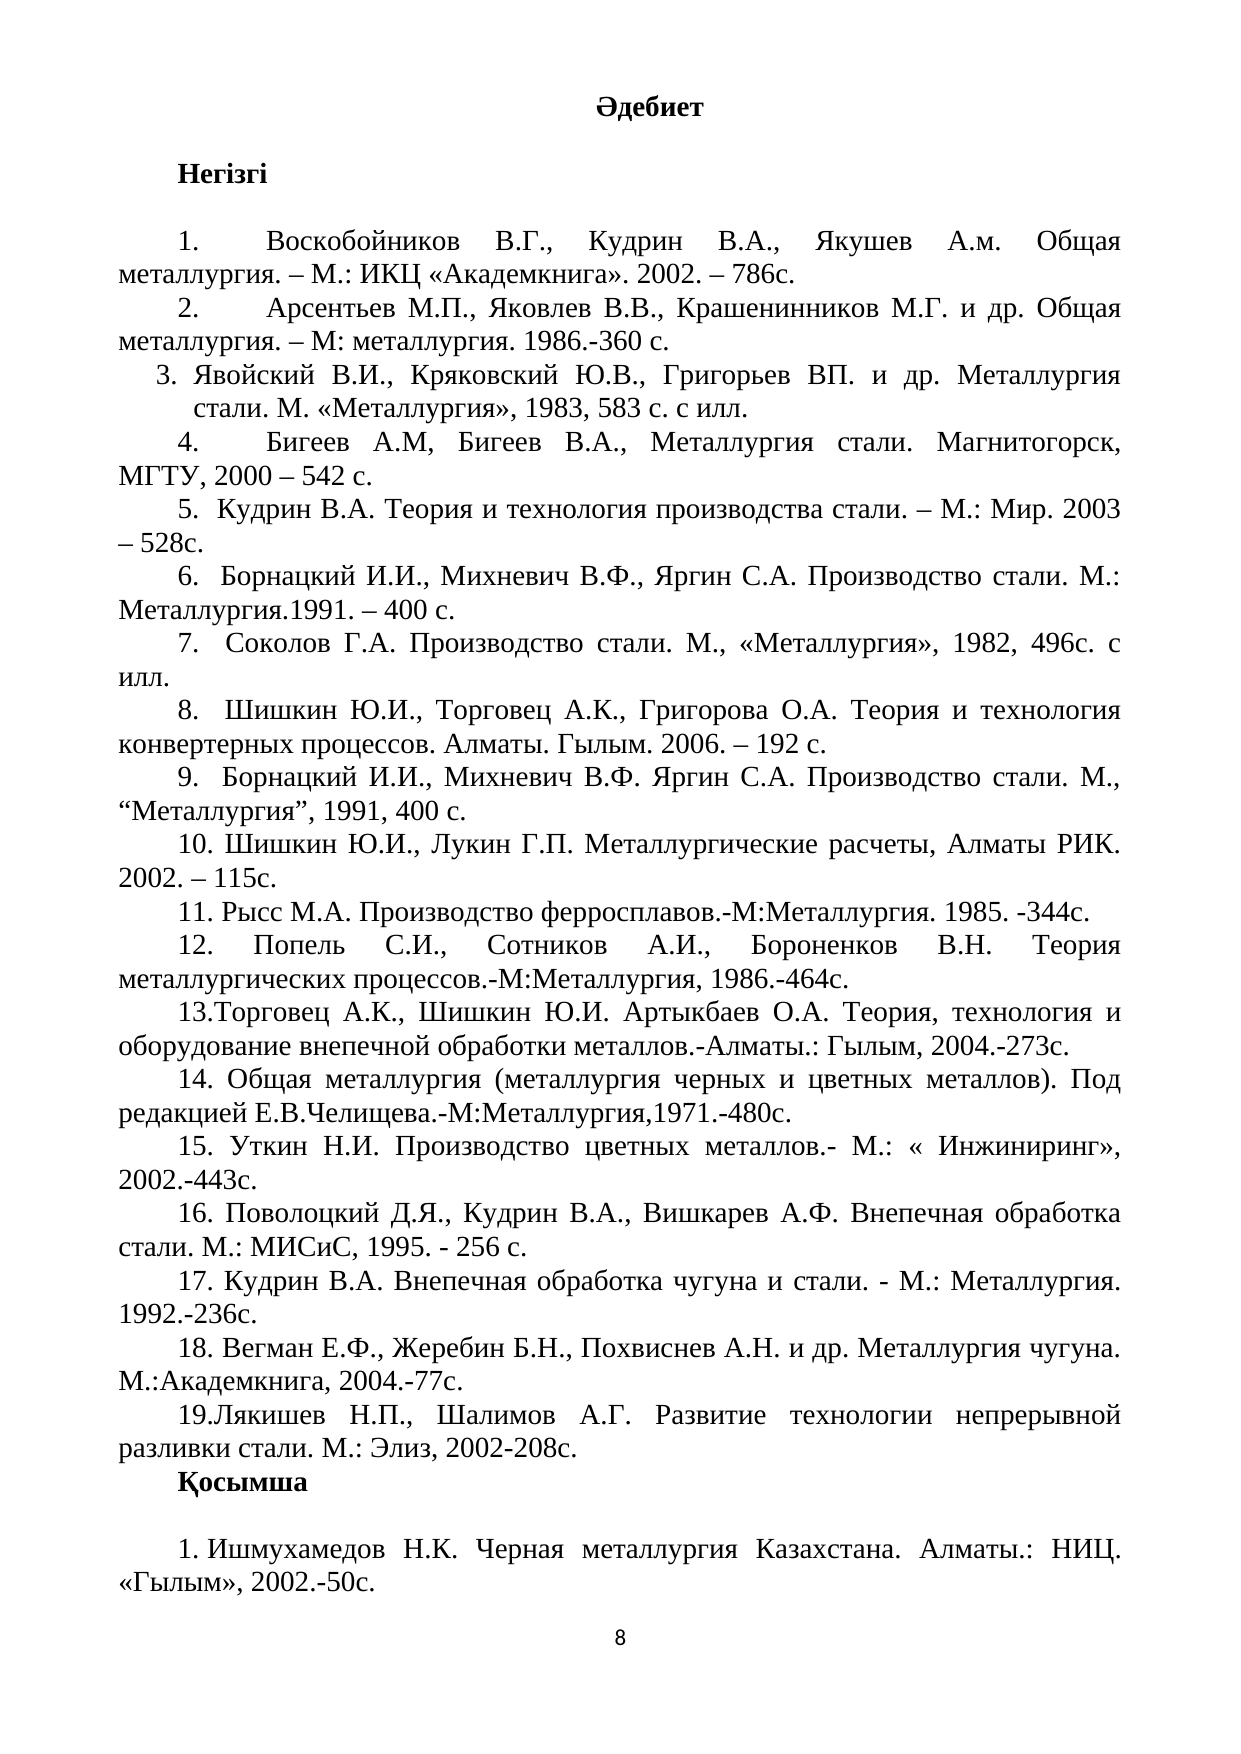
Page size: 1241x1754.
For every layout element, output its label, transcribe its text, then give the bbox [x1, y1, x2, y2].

text 8. Шишкин Ю.И., Торговец А.К., Григорова О.А. Теория и технология конвертерных процессов. Алматы. Гылым. 2006. – 192 с. [118, 692, 1122, 759]
text 11. Рысс М.А. Производство ферросплавов.-М:Металлургия. 1985. -344с. [118, 894, 1122, 927]
text 18. Вегман Е.Ф., Жеребин Б.Н., Похвиснев А.Н. и др. Металлургия чугуна. М.:Академкнига, 2004.-77с. [118, 1330, 1122, 1397]
text Негізгі [118, 156, 1122, 189]
text 10. Шишкин Ю.И., Лукин Г.П. Металлургические расчеты, Алматы РИК. 2002. – 115с. [118, 827, 1122, 894]
text 19.Лякишев Н.П., Шалимов А.Г. Развитие технологии непрерывной разливки стали. М.: Элиз, 2002-208с. [118, 1397, 1122, 1464]
text 12. Попель С.И., Сотников А.И., Бороненков В.Н. Теория металлургических процессов.-М:Металлургия, 1986.-464с. [118, 927, 1122, 994]
text Әдебиет [118, 89, 1122, 122]
text 5. Кудрин В.А. Теория и технология производства стали. – М.: Мир. 2003 – 528с. [118, 491, 1122, 558]
list Арсентьев М.П., Яковлев В.В., Крашенинников М.Г. и др. Общая металлургия. – М: металлургия. 1986.-360 с. [118, 290, 1122, 357]
text 16. Поволоцкий Д.Я., Кудрин В.А., Вишкарев А.Ф. Внепечная обработка стали. М.: МИСиС, 1995. - 256 с. [118, 1196, 1122, 1263]
text 7. Соколов Г.А. Производство стали. М., «Металлургия», 1982, 496с. с илл. [118, 625, 1122, 692]
list Явойский В.И., Кряковский Ю.В., Григорьев ВП. и др. Металлургия стали. М. «Металлургия», 1983, 583 с. с илл. [156, 357, 1122, 424]
list Воскобойников В.Г., Кудрин В.А., Якушев А.м. Общая металлургия. – М.: ИКЦ «Академкнига». 2002. – 786с. [118, 223, 1122, 290]
text 15. Уткин Н.И. Производство цветных металлов.- М.: « Инжиниринг», 2002.-443с. [118, 1128, 1122, 1196]
text 14. Общая металлургия (металлургия черных и цветных металлов). Под редакцией Е.В.Челищева.-М:Металлургия,1971.-480с. [118, 1061, 1122, 1128]
text 6. Борнацкий И.И., Михневич В.Ф., Яргин С.А. Производство стали. М.: Металлургия.1991. – 400 с. [118, 558, 1122, 625]
text 17. Кудрин В.А. Внепечная обработка чугуна и стали. - М.: Металлургия. 1992.-236с. [118, 1263, 1122, 1330]
text Қосымша [118, 1464, 1122, 1497]
text 13.Торговец А.К., Шишкин Ю.И. Артыкбаев О.А. Теория, технология и оборудование внепечной обработки металлов.-Алматы.: Гылым, 2004.-273с. [118, 994, 1122, 1061]
list Ишмухамедов Н.К. Черная металлургия Казахстана. Алматы.: НИЦ. «Гылым», 2002.-50с. [118, 1531, 1122, 1598]
list Бигеев А.М, Бигеев В.А., Металлургия стали. Магнитогорск, МГТУ, 2000 – 542 с. [118, 424, 1122, 491]
text 9. Борнацкий И.И., Михневич В.Ф. Яргин С.А. Производство стали. М., “Металлургия”, 1991, 400 с. [118, 759, 1122, 827]
